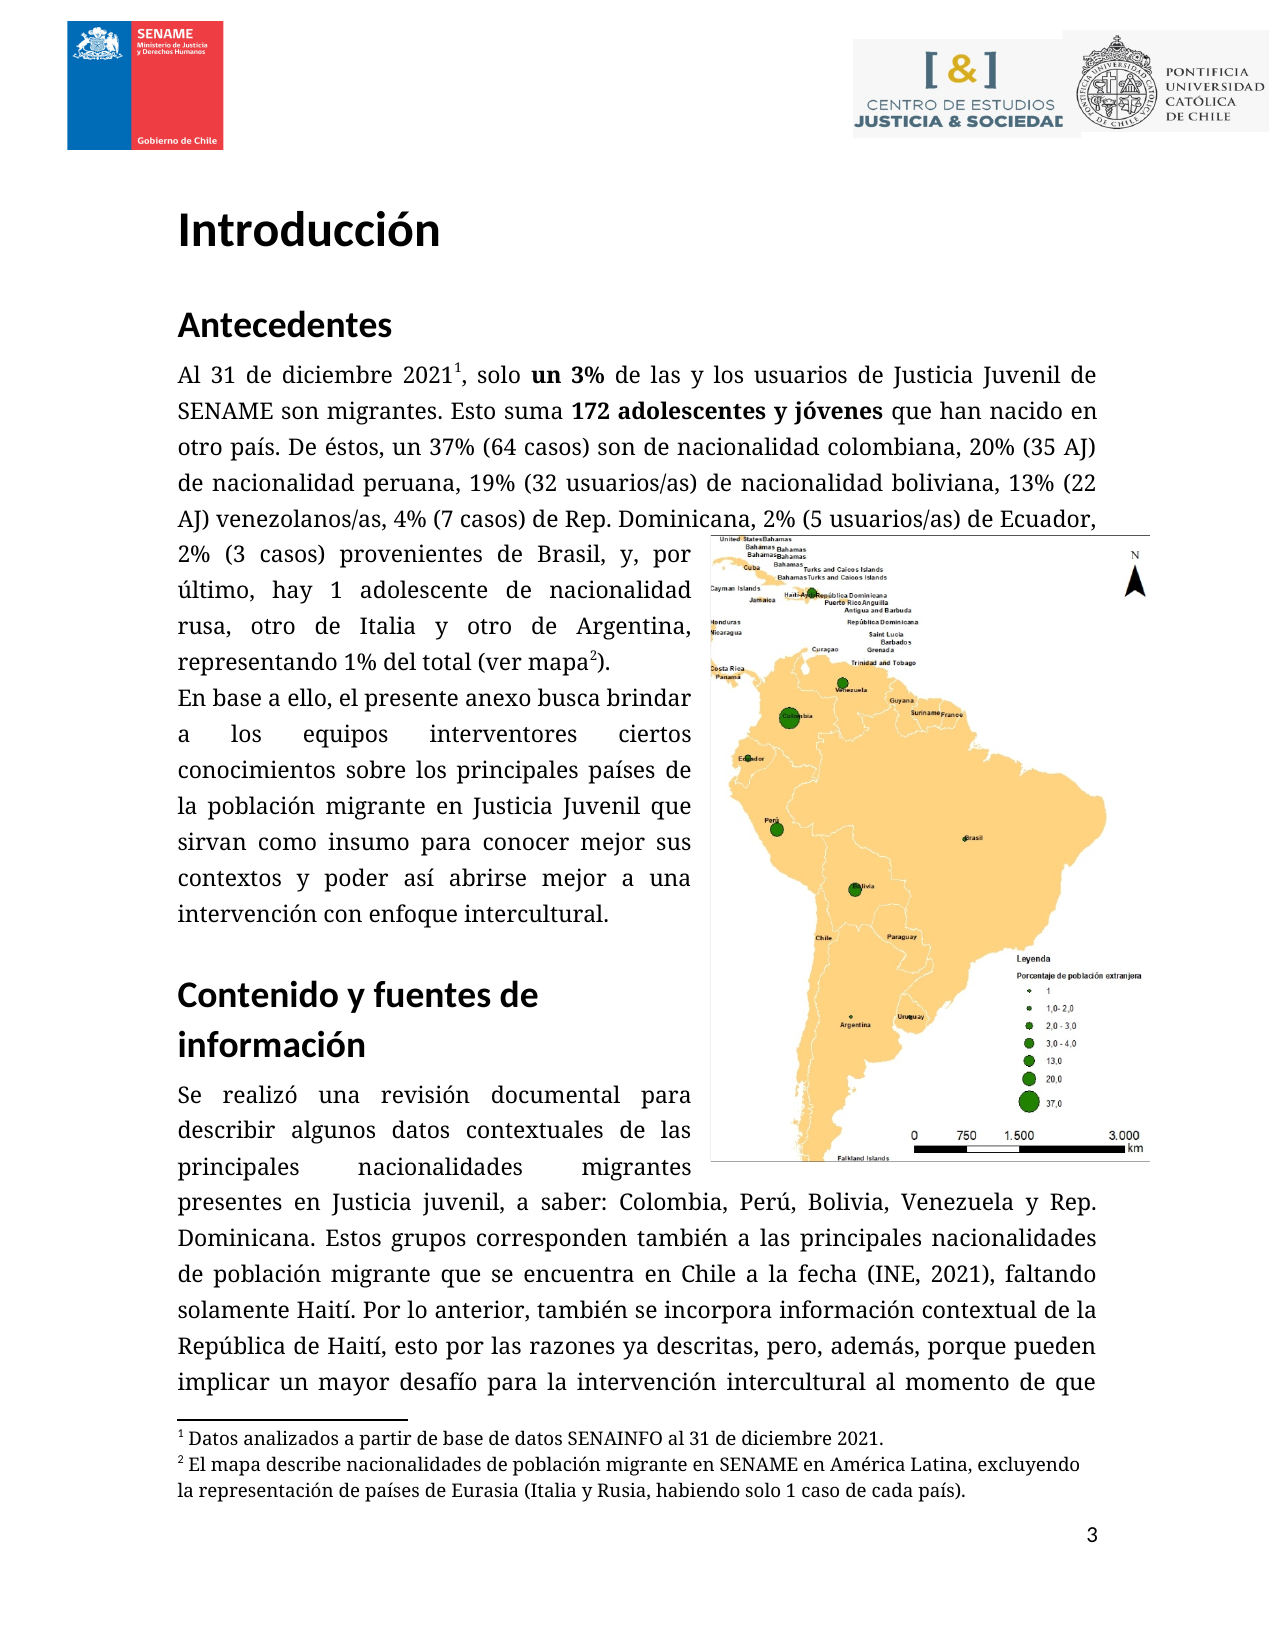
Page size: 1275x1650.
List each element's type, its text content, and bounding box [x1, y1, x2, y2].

text Al 31 de diciembre 2021, solo un 3% de las y los usuarios de Justicia Juvenil de SENAME son migrantes. Esto suma 172 adolescentes y jóvenes que han nacido en otro país. De éstos, un 37% (64 casos) son de nacionalidad colombiana, 20% (35 AJ) de nacionalidad peruana, 19% (32 usuarios/as) de nacionalidad boliviana, 13% (22 AJ) venezolanos/as, 4% (7 casos) de Rep. Dominicana, 2% (5 usuarios/as) de Ecuador, 2% (3 casos) provenientes de Brasil, y, por último, hay 1 adolescente de nacionalidad rusa, otro de Italia y otro de Argentina, representando 1% del total (ver mapa). [177, 359, 1098, 677]
subtitle Antecedentes [177, 301, 1098, 347]
subtitle Contenido y fuentes de información [177, 971, 710, 1067]
picture [710, 535, 1150, 1162]
text En base a ello, el presente anexo busca brindar a los equipos interventores ciertos conocimientos sobre los principales países de la población migrante en Justicia Juvenil que sirvan como insumo para conocer mejor sus contextos y poder así abrirse mejor a una intervención con enfoque intercultural. [177, 682, 710, 929]
picture [67, 21, 224, 150]
picture [853, 30, 1269, 138]
subtitle Introducción [177, 198, 1098, 259]
